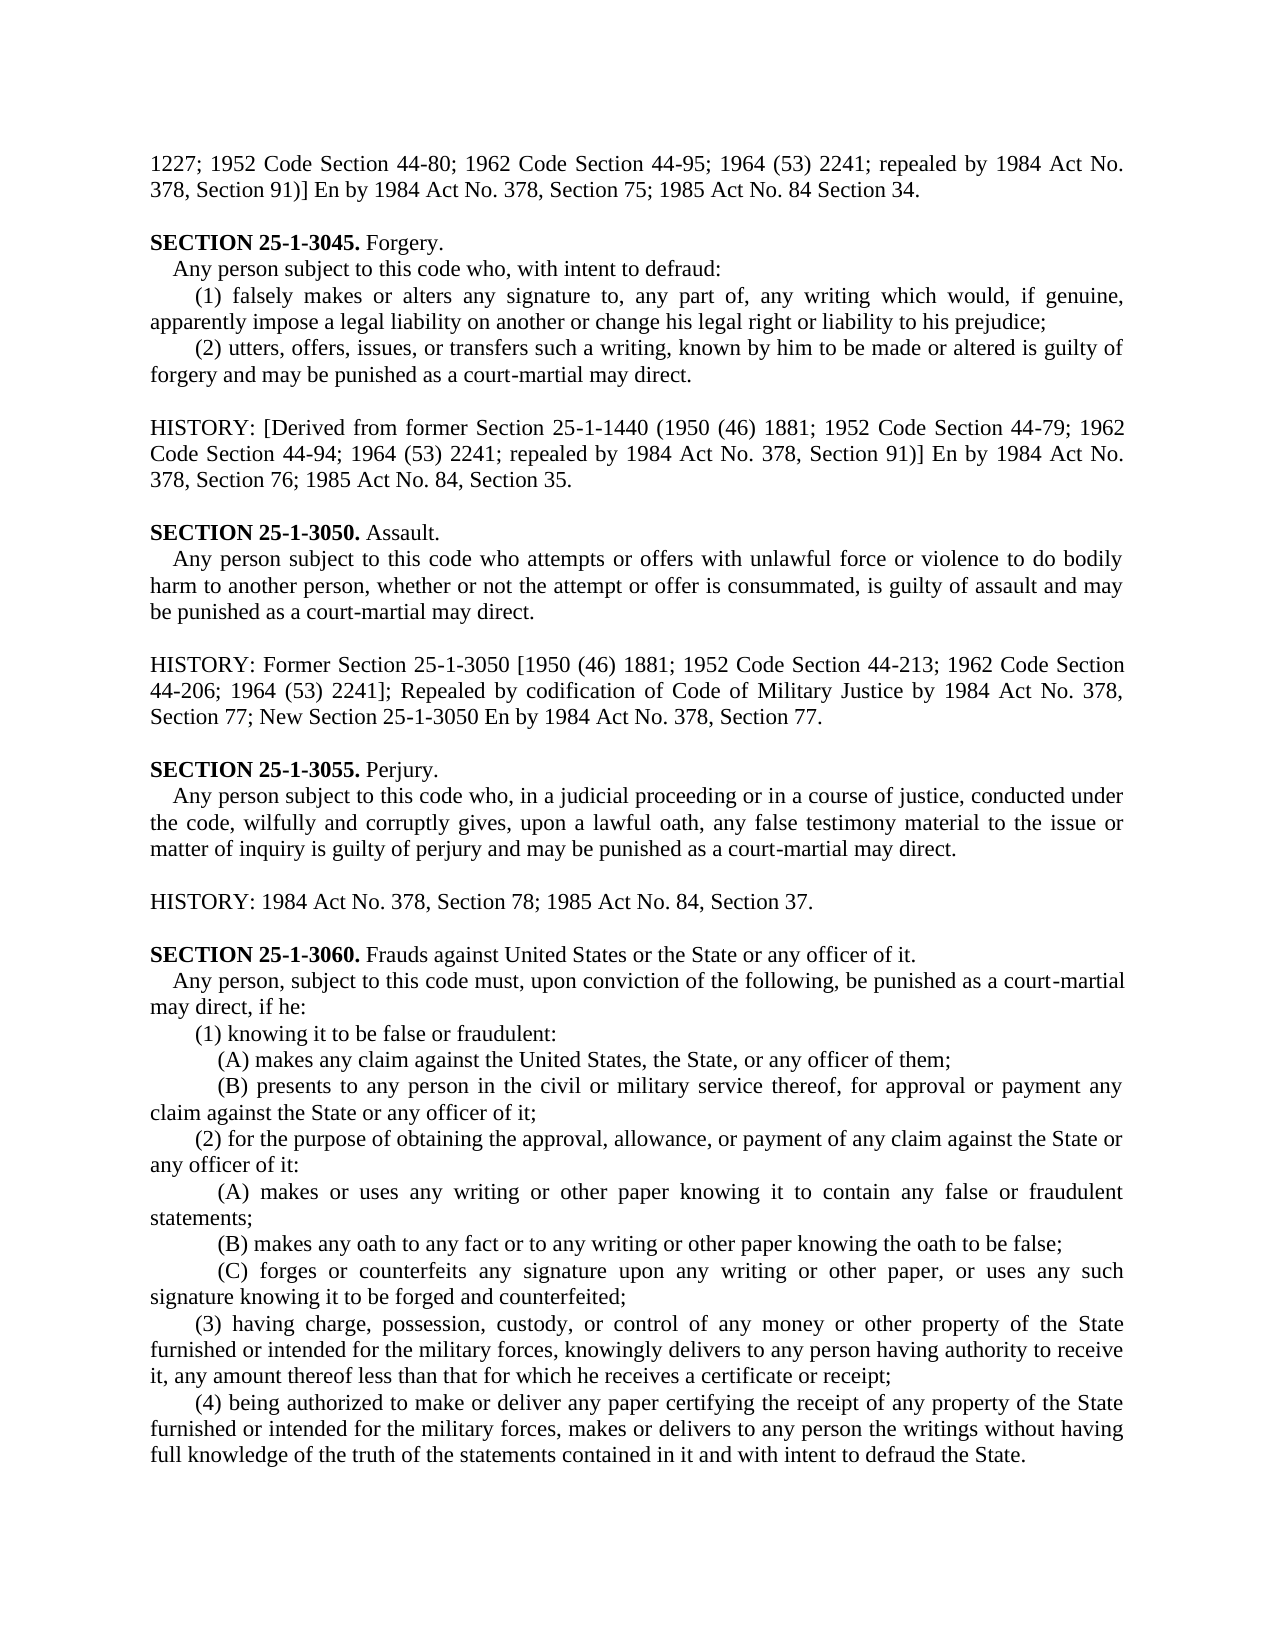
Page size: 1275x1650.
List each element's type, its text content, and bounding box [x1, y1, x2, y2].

text (A) makes any claim against the United States, the State, or any officer of them; [150, 1046, 1125, 1072]
text SECTION 25-1-3050. Assault. [150, 519, 1125, 545]
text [150, 150, 1125, 203]
text (1) knowing it to be false or fraudulent: [150, 1020, 1125, 1046]
text SECTION 25-1-3045. Forgery. [150, 229, 1125, 255]
text (C) forges or counterfeits any signature upon any writing or other paper, or uses any such signature knowing it to be forged and counterfeited; [150, 1257, 1125, 1309]
text Any person subject to this code who, in a judicial proceeding or in a course of justice, conducted under the code, wilfully and corruptly gives, upon a lawful oath, any false testimony material to the issue or matter of inquiry is guilty of perjury and may be punished as a court-martial may direct. [150, 782, 1125, 862]
text HISTORY: Former Section 25-1-3050 [1950 (46) 1881; 1952 Code Section 44-213; 1962 Code Section 44-206; 1964 (53) 2241]; Repealed by codification of Code of Military Justice by 1984 Act No. 378, Section 77; New Section 25-1-3050 En by 1984 Act No. 378, Section 77. [150, 651, 1125, 730]
text Any person subject to this code who attempts or offers with unlawful force or violence to do bodily harm to another person, whether or not the attempt or offer is consummated, is guilty of assault and may be punished as a court-martial may direct. [150, 545, 1125, 624]
text (4) being authorized to make or deliver any paper certifying the receipt of any property of the State furnished or intended for the military forces, makes or delivers to any person the writings without having full knowledge of the truth of the statements contained in it and with intent to defraud the State. [150, 1389, 1125, 1468]
text (2) for the purpose of obtaining the approval, allowance, or payment of any claim against the State or any officer of it: [150, 1125, 1125, 1178]
text SECTION 25-1-3060. Frauds against United States or the State or any officer of it. [150, 941, 1125, 967]
text (A) makes or uses any writing or other paper knowing it to contain any false or fraudulent statements; [150, 1178, 1125, 1231]
text (3) having charge, possession, custody, or control of any money or other property of the State furnished or intended for the military forces, knowingly delivers to any person having authority to receive it, any amount thereof less than that for which he receives a certificate or receipt; [150, 1309, 1125, 1389]
text (B) makes any oath to any fact or to any writing or other paper knowing the oath to be false; [150, 1231, 1125, 1257]
text (2) utters, offers, issues, or transfers such a writing, known by him to be made or altered is guilty of forgery and may be punished as a court-martial may direct. [150, 334, 1125, 387]
text Any person, subject to this code must, upon conviction of the following, be punished as a court-martial may direct, if he: [150, 967, 1125, 1020]
text HISTORY: [Derived from former Section 25-1-1440 (1950 (46) 1881; 1952 Code Section 44-79; 1962 Code Section 44-94; 1964 (53) 2241; repealed by 1984 Act No. 378, Section 91)] En by 1984 Act No. 378, Section 76; 1985 Act No. 84, Section 35. [150, 413, 1125, 493]
text SECTION 25-1-3055. Perjury. [150, 756, 1125, 782]
text Any person subject to this code who, with intent to defraud: [150, 255, 1125, 282]
text HISTORY: 1984 Act No. 378, Section 78; 1985 Act No. 84, Section 37. [150, 888, 1125, 914]
text (B) presents to any person in the civil or military service thereof, for approval or payment any claim against the State or any officer of it; [150, 1072, 1125, 1125]
text (1) falsely makes or alters any signature to, any part of, any writing which would, if genuine, apparently impose a legal liability on another or change his legal right or liability to his prejudice; [150, 282, 1125, 334]
